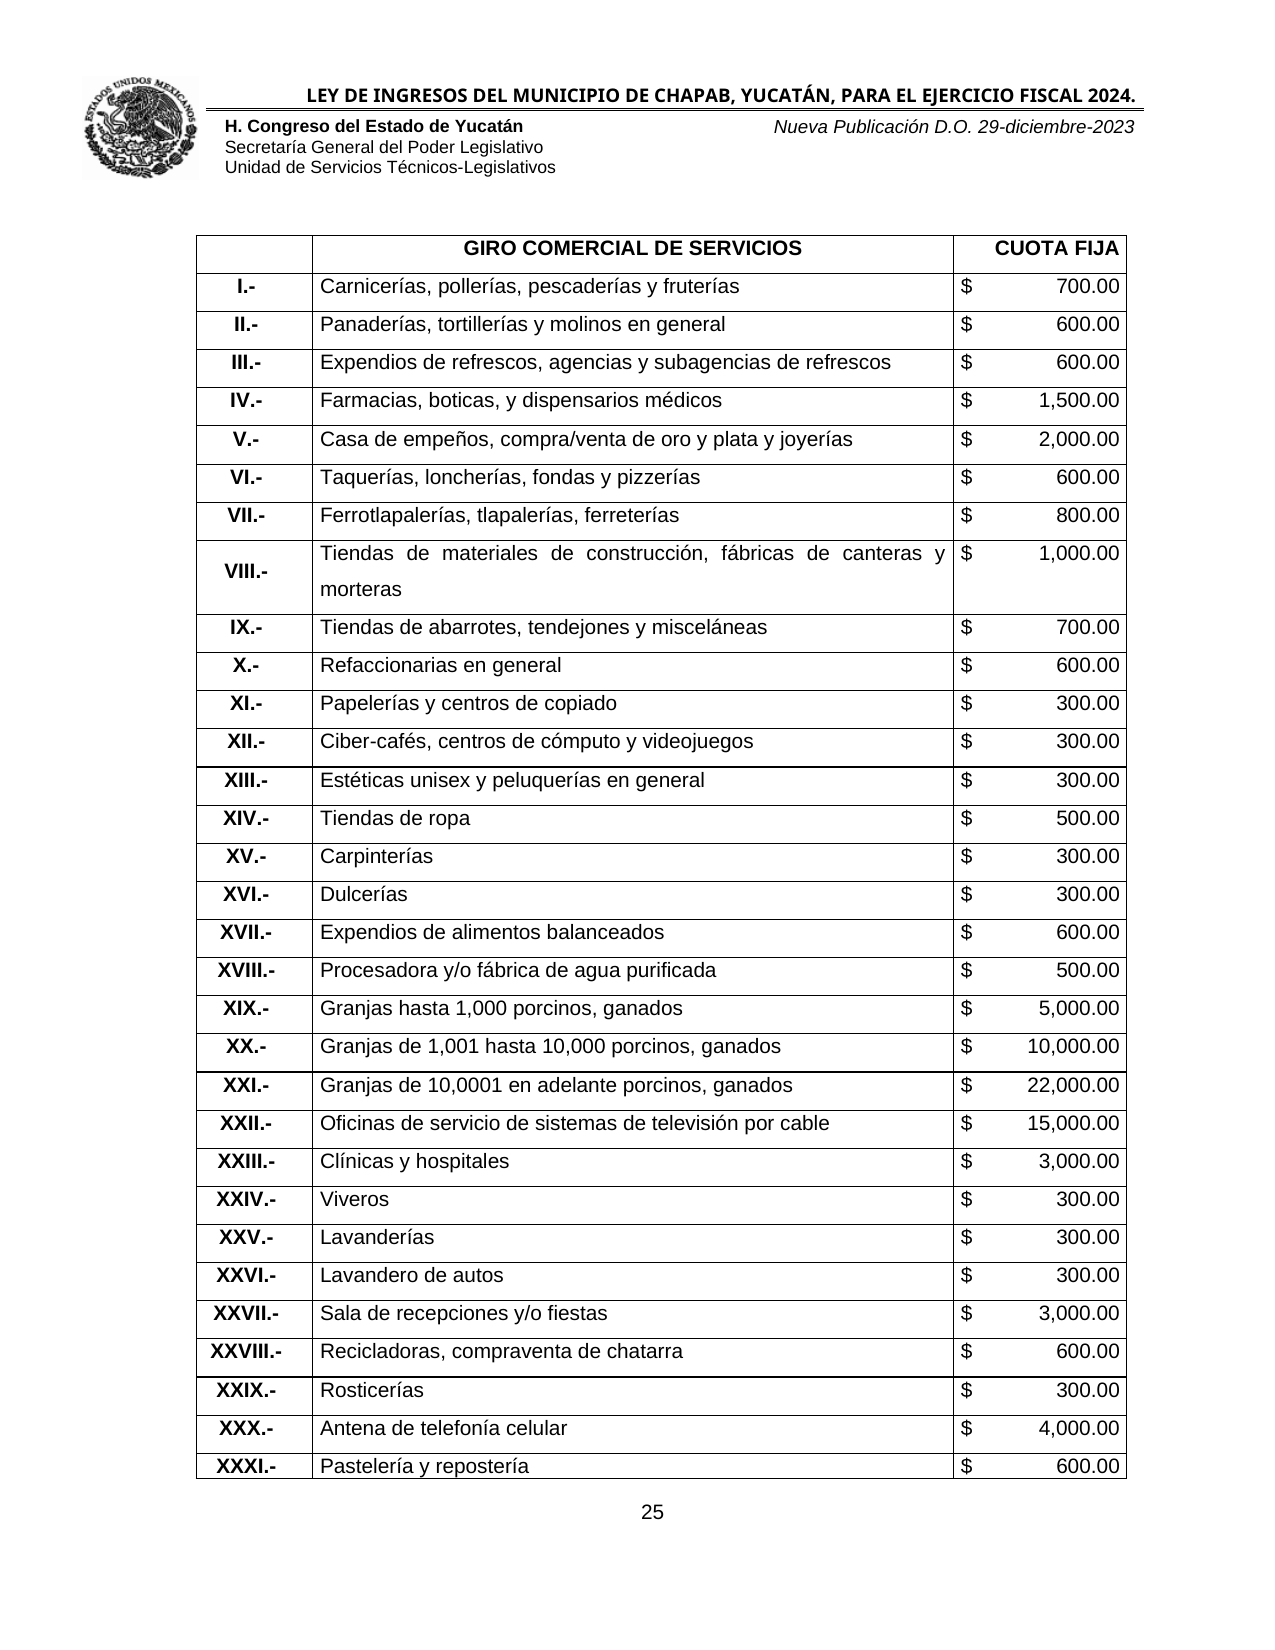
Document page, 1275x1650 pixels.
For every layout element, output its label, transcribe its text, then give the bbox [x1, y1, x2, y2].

table_cell $ [954, 615, 979, 652]
table_cell 300.00 [979, 768, 1126, 804]
table_cell Panaderías, tortillerías y molinos en general [313, 312, 953, 349]
table_cell $ [954, 274, 979, 311]
table_cell 300.00 [979, 1187, 1126, 1224]
table_cell Expendios de alimentos balanceados [313, 920, 953, 957]
table_cell $ [954, 1034, 979, 1071]
table_cell III.- [197, 350, 312, 387]
table_cell Dulcerías [313, 882, 953, 919]
table_cell Viveros [313, 1187, 953, 1224]
table_cell Casa de empeños, compra/venta de oro y plata y joyerías [313, 426, 953, 463]
table_cell $ [954, 426, 979, 463]
table_cell $ [954, 691, 979, 728]
table_cell $ [954, 996, 979, 1033]
table_cell Papelerías y centros de copiado [313, 691, 953, 728]
table_cell 600.00 [979, 1454, 1126, 1478]
table_cell I.- [197, 274, 312, 311]
table_cell 600.00 [979, 312, 1126, 349]
table_cell XXV.- [197, 1225, 312, 1262]
table_cell Carpinterías [313, 844, 953, 881]
table_cell XVI.- [197, 882, 312, 919]
table_cell $ [954, 350, 979, 387]
table_cell VI.- [197, 465, 312, 502]
table_cell $ [954, 503, 979, 540]
table_cell $ [954, 1187, 979, 1224]
table_cell 2,000.00 [979, 426, 1126, 463]
table_cell XXI.- [197, 1073, 312, 1109]
table_header [197, 236, 312, 273]
table_cell XXVI.- [197, 1263, 312, 1300]
table_cell Lavanderías [313, 1225, 953, 1262]
table_cell XVII.- [197, 920, 312, 957]
table_cell 600.00 [979, 920, 1126, 957]
table_cell Ferrotlapalerías, tlapalerías, ferreterías [313, 503, 953, 540]
table_cell Farmacias, boticas, y dispensarios médicos [313, 388, 953, 425]
table_cell $ [954, 1339, 979, 1376]
table_cell $ [954, 1454, 979, 1478]
table_cell 3,000.00 [979, 1149, 1126, 1186]
table_cell XIII.- [197, 768, 312, 804]
table_cell $ [954, 806, 979, 843]
table_cell $ [954, 882, 979, 919]
table_cell $ [954, 541, 979, 614]
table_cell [313, 1454, 953, 1478]
table_cell XXVIII.- [197, 1339, 312, 1376]
table_cell X.- [197, 653, 312, 690]
table_cell Lavandero de autos [313, 1263, 953, 1300]
table_cell Tiendas de abarrotes, tendejones y misceláneas [313, 615, 953, 652]
table_cell 15,000.00 [979, 1111, 1126, 1148]
table_cell VII.- [197, 503, 312, 540]
table_cell $ [954, 1225, 979, 1262]
table_cell 4,000.00 [979, 1416, 1126, 1453]
table_cell XII.- [197, 729, 312, 766]
table_header CUOTA FIJA [954, 236, 1126, 273]
table_cell 300.00 [979, 729, 1126, 766]
table_cell 700.00 [979, 274, 1126, 311]
table_cell 10,000.00 [979, 1034, 1126, 1071]
table_cell 700.00 [979, 615, 1126, 652]
table_cell $ [954, 653, 979, 690]
table_cell Granjas de 1,001 hasta 10,000 porcinos, ganados [313, 1034, 953, 1071]
table_cell XV.- [197, 844, 312, 881]
table_cell Estéticas unisex y peluquerías en general [313, 768, 953, 804]
table_cell 600.00 [979, 653, 1126, 690]
table_cell XXIII.- [197, 1149, 312, 1186]
table_cell Granjas hasta 1,000 porcinos, ganados [313, 996, 953, 1033]
table_cell VIII.- [197, 541, 312, 614]
table_cell $ [954, 1073, 979, 1109]
table_cell $ [954, 1416, 979, 1453]
table_cell 3,000.00 [979, 1301, 1126, 1338]
table_cell Carnicerías, pollerías, pescaderías y fruterías [313, 274, 953, 311]
table_cell 22,000.00 [979, 1073, 1126, 1109]
table_cell Expendios de refrescos, agencias y subagencias de refrescos [313, 350, 953, 387]
table_cell IX.- [197, 615, 312, 652]
table_cell XXII.- [197, 1111, 312, 1148]
table_cell Antena de telefonía celular [313, 1416, 953, 1453]
table_cell $ [954, 844, 979, 881]
table_cell 500.00 [979, 958, 1126, 995]
table_cell 300.00 [979, 1263, 1126, 1300]
table_cell 600.00 [979, 1339, 1126, 1376]
table_cell XXVII.- [197, 1301, 312, 1338]
table_cell $ [954, 388, 979, 425]
table_cell XIX.- [197, 996, 312, 1033]
table_cell V.- [197, 426, 312, 463]
table_cell Recicladoras, compraventa de chatarra [313, 1339, 953, 1376]
table_cell $ [954, 1149, 979, 1186]
table_cell 300.00 [979, 1378, 1126, 1414]
table_cell $ [954, 465, 979, 502]
table_cell 300.00 [979, 882, 1126, 919]
table_cell Taquerías, loncherías, fondas y pizzerías [313, 465, 953, 502]
table_cell Granjas de 10,0001 en adelante porcinos, ganados [313, 1073, 953, 1109]
table_cell IV.- [197, 388, 312, 425]
table_cell $ [954, 1301, 979, 1338]
table_cell Refaccionarias en general [313, 653, 953, 690]
table_cell 5,000.00 [979, 996, 1126, 1033]
table_cell XI.- [197, 691, 312, 728]
table_cell Procesadora y/o fábrica de agua purificada [313, 958, 953, 995]
table_cell XXIX.- [197, 1378, 312, 1414]
table_cell $ [954, 1263, 979, 1300]
table_cell 1,500.00 [979, 388, 1126, 425]
table_cell $ [954, 312, 979, 349]
table_cell 300.00 [979, 844, 1126, 881]
table_cell 600.00 [979, 350, 1126, 387]
table_cell XXX.- [197, 1416, 312, 1453]
table_cell II.- [197, 312, 312, 349]
table_cell 300.00 [979, 691, 1126, 728]
table_cell XX.- [197, 1034, 312, 1071]
table_cell Ciber-cafés, centros de cómputo y videojuegos [313, 729, 953, 766]
table_header GIRO COMERCIAL DE SERVICIOS [313, 236, 953, 273]
table_cell Oficinas de servicio de sistemas de televisión por cable [313, 1111, 953, 1148]
table_cell 800.00 [979, 503, 1126, 540]
table_cell $ [954, 1378, 979, 1414]
table_cell 300.00 [979, 1225, 1126, 1262]
table_cell Tiendas de materiales de construcción, fábricas de canteras y morteras [313, 541, 953, 614]
table_cell Sala de recepciones y/o fiestas [313, 1301, 953, 1338]
table_cell $ [954, 1111, 979, 1148]
table_cell XVIII.- [197, 958, 312, 995]
table_cell $ [954, 958, 979, 995]
table_cell Tiendas de ropa [313, 806, 953, 843]
table_cell 500.00 [979, 806, 1126, 843]
table_cell Clínicas y hospitales [313, 1149, 953, 1186]
table_cell XIV.- [197, 806, 312, 843]
table_cell 600.00 [979, 465, 1126, 502]
table_cell $ [954, 920, 979, 957]
table_cell XXXI.- [197, 1454, 312, 1478]
table_cell Rosticerías [313, 1378, 953, 1414]
table_cell $ [954, 768, 979, 804]
table_cell 1,000.00 [979, 541, 1126, 614]
table_cell XXIV.- [197, 1187, 312, 1224]
table_cell $ [954, 729, 979, 766]
